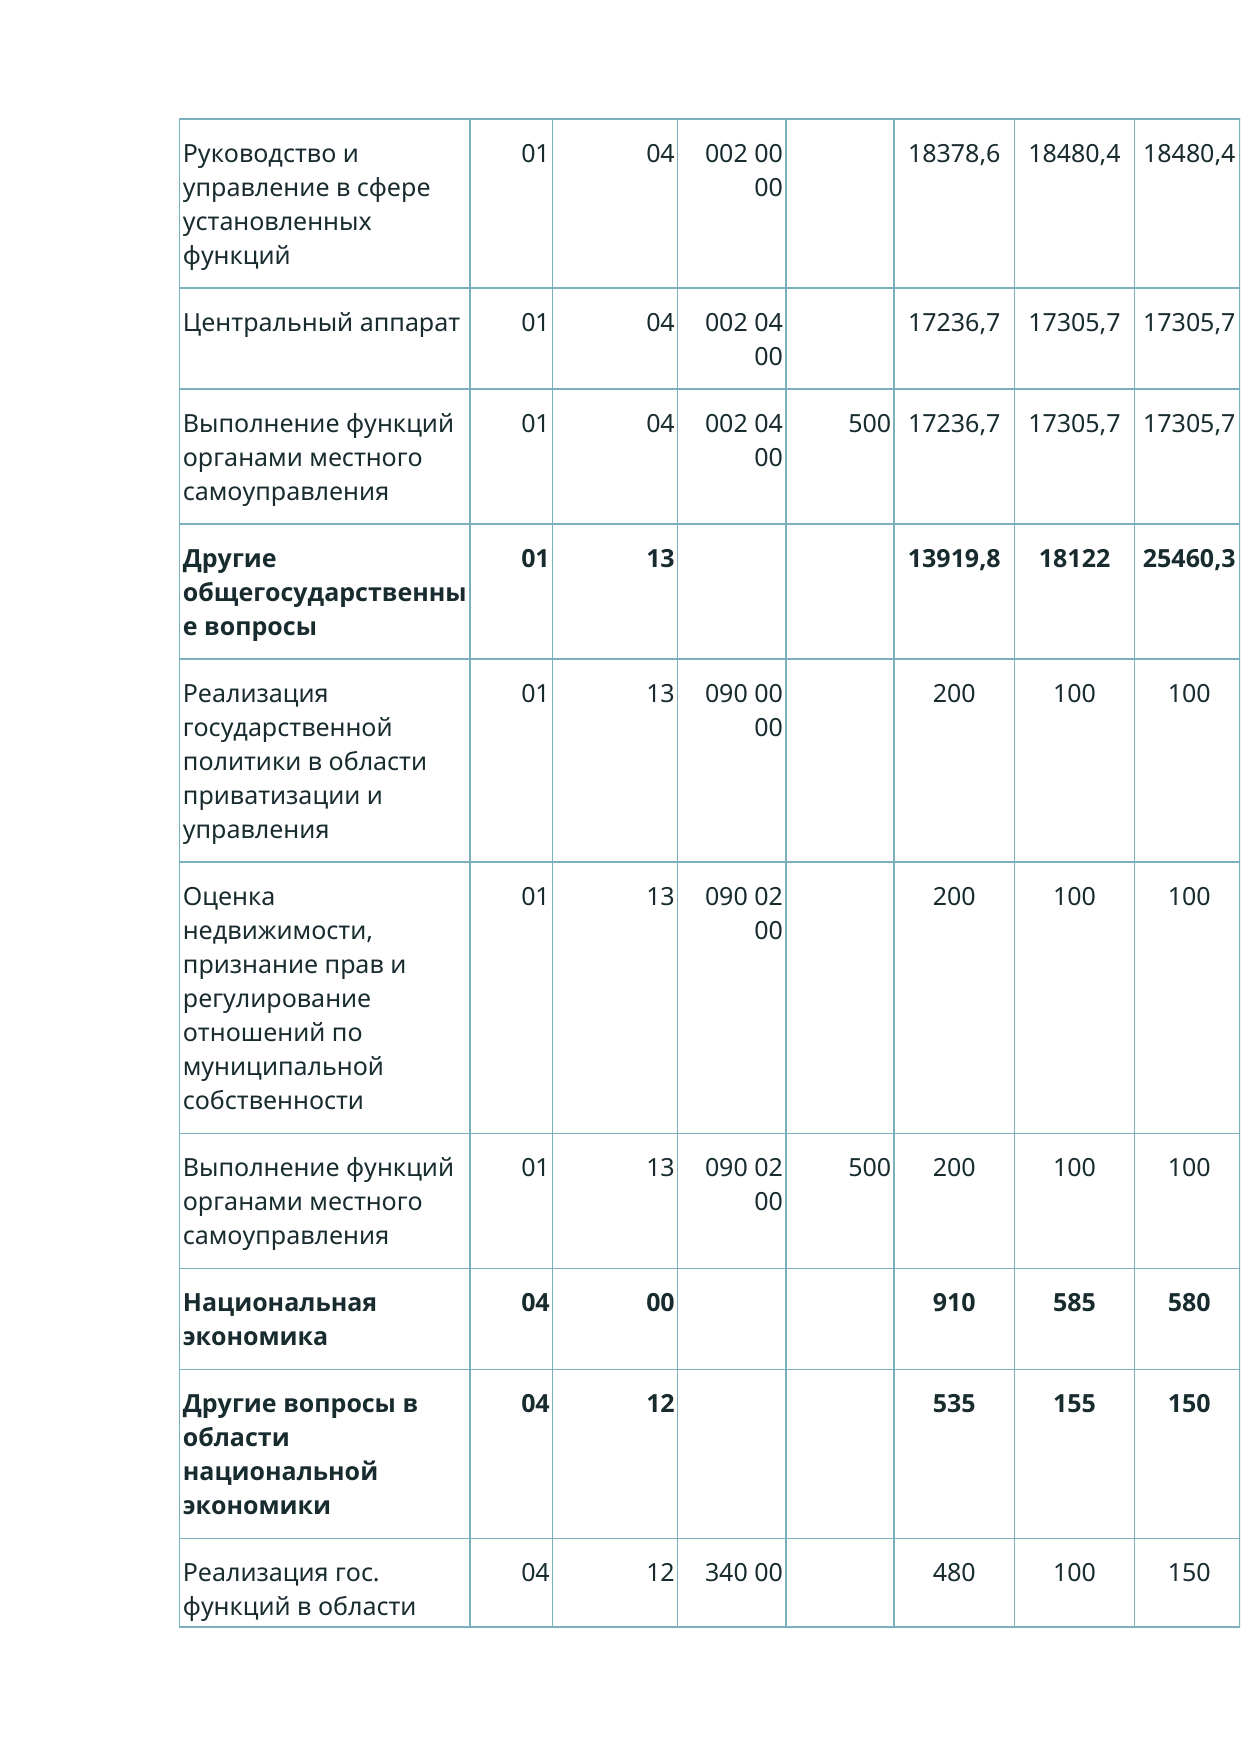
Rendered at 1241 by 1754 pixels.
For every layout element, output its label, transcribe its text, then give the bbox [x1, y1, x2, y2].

table_cell [678, 1370, 785, 1537]
table_cell Выполнение функций органами местного самоуправления [180, 390, 469, 523]
table_cell 100 [1015, 863, 1134, 1132]
table_cell [787, 1370, 893, 1537]
table_cell 13 [553, 525, 677, 658]
table_cell 18480,4 [1135, 120, 1239, 287]
table_cell Другие общегосударственные вопросы [180, 525, 469, 658]
table_cell [787, 863, 893, 1132]
table_cell Выполнение функций органами местного самоуправления [180, 1134, 469, 1267]
table_cell 17305,7 [1135, 289, 1239, 388]
table_cell Оценка недвижимости, признание прав и регулирование отношений по муниципальной собственности [180, 863, 469, 1132]
table_cell 500 [787, 1134, 893, 1267]
table_cell 01 [471, 660, 552, 861]
table_cell 17236,7 [895, 390, 1014, 523]
table_cell 01 [471, 1134, 552, 1267]
table_cell 00 [553, 1269, 677, 1368]
table_cell 100 [1135, 660, 1239, 861]
table_cell 12 [553, 1370, 677, 1537]
table_cell 01 [471, 525, 552, 658]
table_cell 01 [471, 863, 552, 1132]
table_cell 500 [787, 390, 893, 523]
table_cell 04 [471, 1269, 552, 1368]
table_cell 04 [553, 289, 677, 388]
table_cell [180, 1539, 469, 1626]
table_cell 13 [553, 863, 677, 1132]
table_cell 13 [553, 660, 677, 861]
table_cell 01 [471, 120, 552, 287]
table_cell 17305,7 [1135, 390, 1239, 523]
table_cell 100 [1135, 1134, 1239, 1267]
table_cell 002 04 00 [678, 390, 785, 523]
table_cell 200 [895, 660, 1014, 861]
table_cell 17236,7 [895, 289, 1014, 388]
table_cell [787, 120, 893, 287]
table_cell [787, 660, 893, 861]
table_cell 04 [471, 1539, 552, 1626]
table_cell 100 [1015, 660, 1134, 861]
table_cell 04 [553, 390, 677, 523]
table_cell [787, 1269, 893, 1368]
table_cell 910 [895, 1269, 1014, 1368]
table_cell 535 [895, 1370, 1014, 1537]
table_cell 17305,7 [1015, 289, 1134, 388]
table_cell 580 [1135, 1269, 1239, 1368]
table_cell [787, 289, 893, 388]
table_cell 150 [1135, 1539, 1239, 1626]
table_cell 155 [1015, 1370, 1134, 1537]
table_cell 25460,3 [1135, 525, 1239, 658]
table_cell 090 02 00 [678, 863, 785, 1132]
table_cell 100 [1015, 1134, 1134, 1267]
table_cell 090 02 00 [678, 1134, 785, 1267]
table_cell [787, 1539, 893, 1626]
table_cell 480 [895, 1539, 1014, 1626]
table_cell 13919,8 [895, 525, 1014, 658]
table_cell 04 [553, 120, 677, 287]
table_cell Руководство и управление в сфере установленных функций [180, 120, 469, 287]
table_cell 18378,6 [895, 120, 1014, 287]
table_cell 100 [1015, 1539, 1134, 1626]
table_cell 002 04 00 [678, 289, 785, 388]
table_cell Другие вопросы в области национальной экономики [180, 1370, 469, 1537]
table_cell 13 [553, 1134, 677, 1267]
table_cell 01 [471, 289, 552, 388]
table_cell Национальная экономика [180, 1269, 469, 1368]
table_cell 12 [553, 1539, 677, 1626]
table_cell [678, 1269, 785, 1368]
table_cell 04 [471, 1370, 552, 1537]
table_cell 200 [895, 1134, 1014, 1267]
table_cell 18480,4 [1015, 120, 1134, 287]
table_cell 340 00 00 [678, 1539, 785, 1626]
table_cell [678, 525, 785, 658]
table_cell 01 [471, 390, 552, 523]
table_cell [787, 525, 893, 658]
table_cell 002 00 00 [678, 120, 785, 287]
table_cell 18122 [1015, 525, 1134, 658]
table_cell 150 [1135, 1370, 1239, 1537]
table_cell 100 [1135, 863, 1239, 1132]
table_cell 585 [1015, 1269, 1134, 1368]
table_cell Центральный аппарат [180, 289, 469, 388]
table_cell 090 00 00 [678, 660, 785, 861]
table_cell 200 [895, 863, 1014, 1132]
table_cell Реализация государственной политики в области приватизации и управления [180, 660, 469, 861]
table_cell 17305,7 [1015, 390, 1134, 523]
